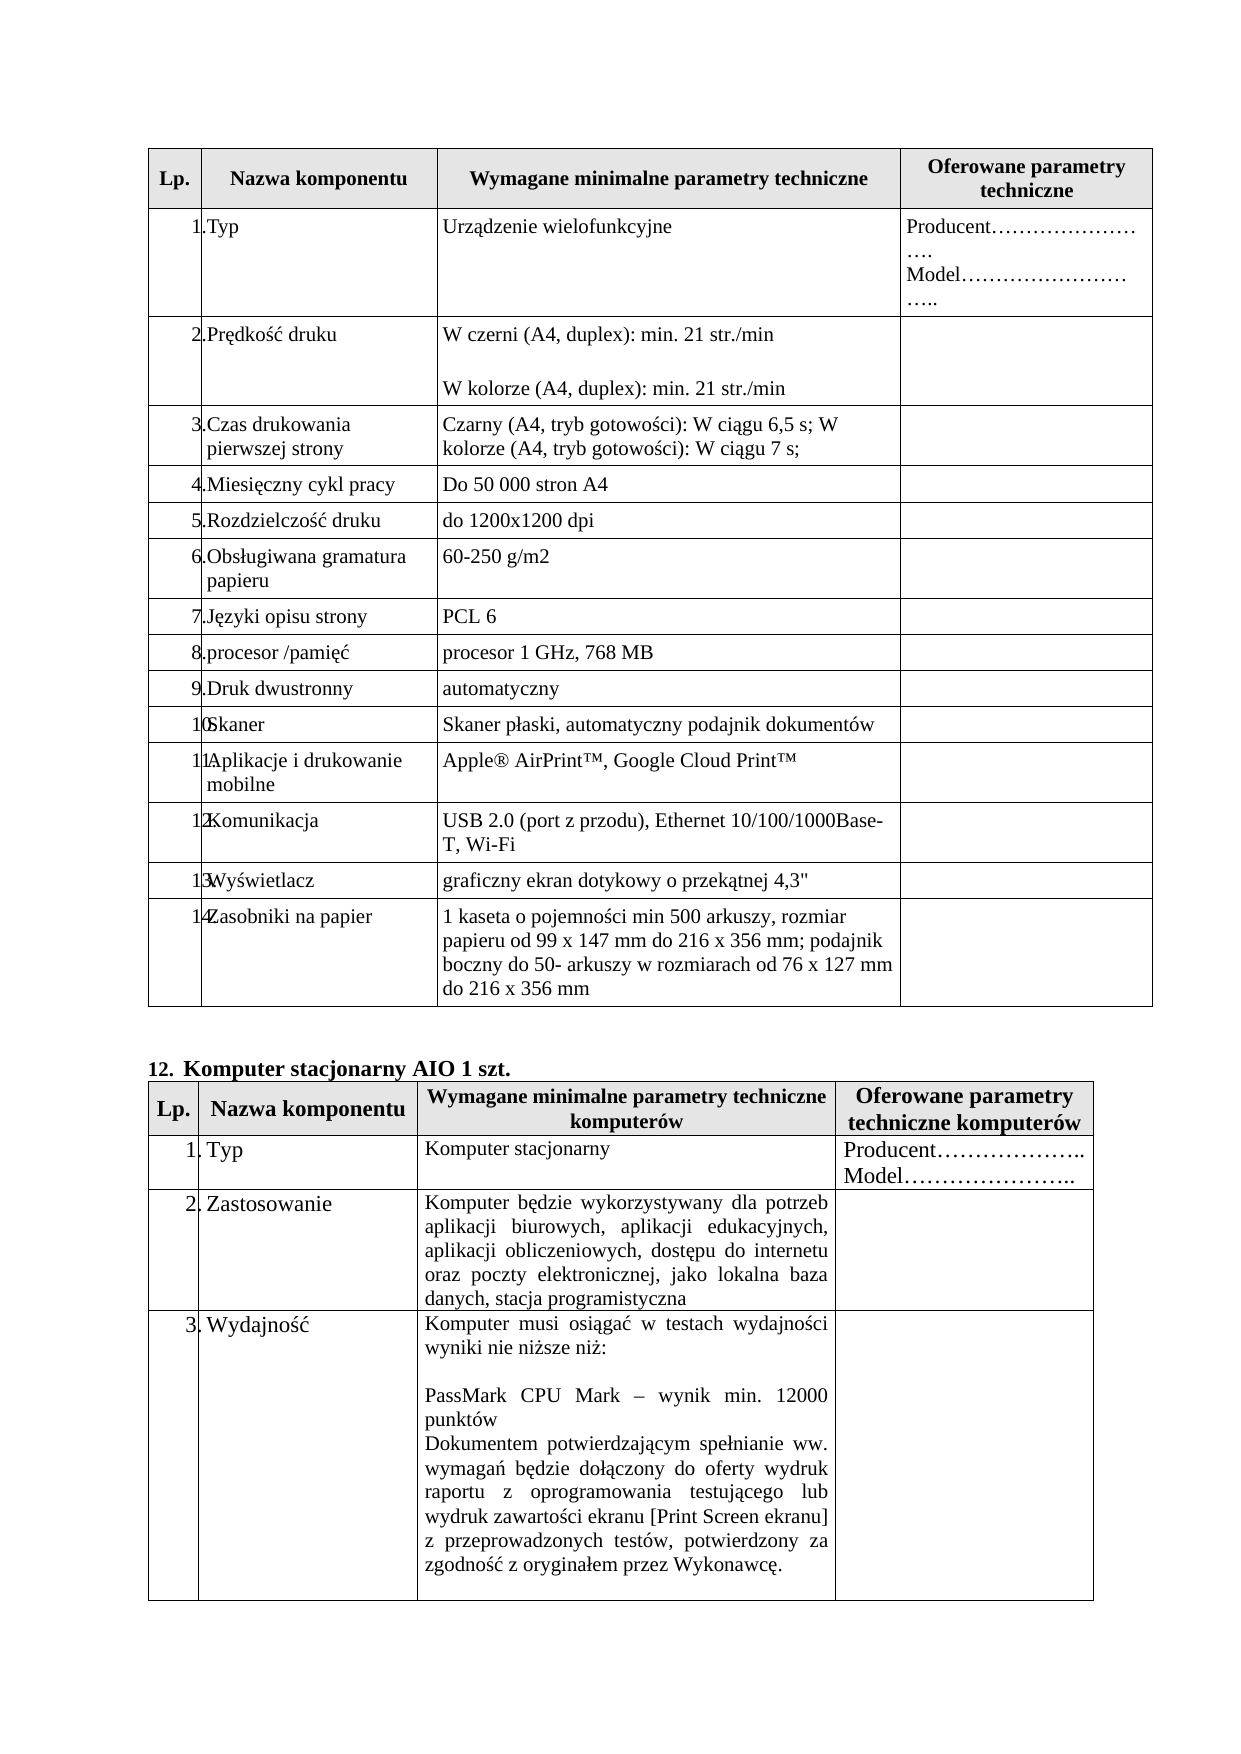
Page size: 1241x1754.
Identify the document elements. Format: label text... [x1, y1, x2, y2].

list Komputer stacjonarny AIO 1 szt. [148, 1055, 1093, 1081]
table_header Oferowane parametry techniczne komputerów [836, 1082, 1093, 1135]
table_header Wymagane minimalne parametry techniczne [438, 149, 900, 208]
table_header Wymagane minimalne parametry techniczne komputerów [418, 1082, 835, 1135]
table_cell PCL 6 [438, 599, 900, 633]
table_cell Producent……………….. Model………………….. [836, 1136, 1093, 1189]
table_cell [149, 1311, 198, 1600]
table_cell [149, 707, 201, 742]
table_cell Obsługiwana gramatura papieru [202, 539, 437, 597]
table_cell 60-250 g/m2 [438, 539, 900, 597]
table_cell [901, 803, 1152, 862]
table_cell W czerni (A4, duplex): min. 21 str./min W kolorze (A4, duplex): min. 21 str./min [438, 317, 900, 405]
table_cell automatyczny [438, 671, 900, 706]
table_header Nazwa komponentu [199, 1082, 417, 1135]
table_cell [901, 406, 1152, 465]
table_cell 1 kaseta o pojemności min 500 arkuszy, rozmiar papieru od 99 x 147 mm do 216 x 356 mm; podajnik boczny do 50- arkuszy w rozmiarach od 76 x 127 mm do 216 x 356 mm [438, 899, 900, 1006]
table_cell [149, 743, 201, 802]
table_cell Typ [199, 1136, 417, 1189]
table_cell Rozdzielczość druku [202, 503, 437, 537]
table_cell Prędkość druku [202, 317, 437, 405]
table_cell Czarny (A4, tryb gotowości): W ciągu 6,5 s; W kolorze (A4, tryb gotowości): W ciągu 7 s; [438, 406, 900, 465]
table_cell [149, 406, 201, 465]
table_cell [149, 635, 201, 669]
table_header Nazwa komponentu [202, 149, 437, 208]
table_cell [149, 863, 201, 898]
table_header Lp. [149, 149, 201, 208]
table_cell Do 50 000 stron A4 [438, 466, 900, 501]
table_cell Aplikacje i drukowanie mobilne [202, 743, 437, 802]
table_cell Komunikacja [202, 803, 437, 862]
table_cell Typ [202, 209, 437, 316]
table_cell [901, 599, 1152, 633]
table_cell [901, 671, 1152, 706]
table_cell [901, 503, 1152, 537]
table_cell [901, 707, 1152, 742]
table_cell [149, 899, 201, 1006]
table_cell [149, 599, 201, 633]
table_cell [418, 1311, 835, 1600]
table_header Lp. [149, 1082, 198, 1135]
table_cell [901, 743, 1152, 802]
table_cell [149, 317, 201, 405]
table_cell Apple® AirPrint™, Google Cloud Print™ [438, 743, 900, 802]
table_cell [901, 899, 1152, 1006]
table_cell Czas drukowania pierwszej strony [202, 406, 437, 465]
table_cell [149, 539, 201, 597]
table_cell Producent……………………. Model……………………….. [901, 209, 1152, 316]
table_cell procesor /pamięć [202, 635, 437, 669]
table_cell procesor 1 GHz, 768 MB [438, 635, 900, 669]
table_cell [901, 317, 1152, 405]
table_cell USB 2.0 (port z przodu), Ethernet 10/100/1000Base-T, Wi-Fi [438, 803, 900, 862]
table_cell [149, 1190, 198, 1310]
table_cell Wydajność [199, 1311, 417, 1600]
table_cell Druk dwustronny [202, 671, 437, 706]
table_cell Wyświetlacz [202, 863, 437, 898]
table_cell Miesięczny cykl pracy [202, 466, 437, 501]
table_cell Skaner płaski, automatyczny podajnik dokumentów [438, 707, 900, 742]
table_cell [836, 1190, 1093, 1310]
table_cell [901, 863, 1152, 898]
table_cell Urządzenie wielofunkcyjne [438, 209, 900, 316]
table_cell Języki opisu strony [202, 599, 437, 633]
table_cell graficzny ekran dotykowy o przekątnej 4,3" [438, 863, 900, 898]
table_cell [149, 1136, 198, 1189]
table_cell [149, 466, 201, 501]
table_cell [149, 209, 201, 316]
table_cell [836, 1311, 1093, 1600]
table_header Oferowane parametry techniczne [901, 149, 1152, 208]
table_cell [149, 671, 201, 706]
table_cell [149, 803, 201, 862]
table_cell [149, 503, 201, 537]
table_cell [901, 466, 1152, 501]
table_cell do 1200x1200 dpi [438, 503, 900, 537]
table_cell [901, 539, 1152, 597]
table_cell Komputer stacjonarny [418, 1136, 835, 1189]
table_cell Skaner [202, 707, 437, 742]
table_cell Komputer będzie wykorzystywany dla potrzeb aplikacji biurowych, aplikacji edukacyjnych, aplikacji obliczeniowych, dostępu do internetu oraz poczty elektronicznej, jako lokalna baza danych, stacja programistyczna [418, 1190, 835, 1310]
table_cell Zasobniki na papier [202, 899, 437, 1006]
table_cell [901, 635, 1152, 669]
table_cell Zastosowanie [199, 1190, 417, 1310]
